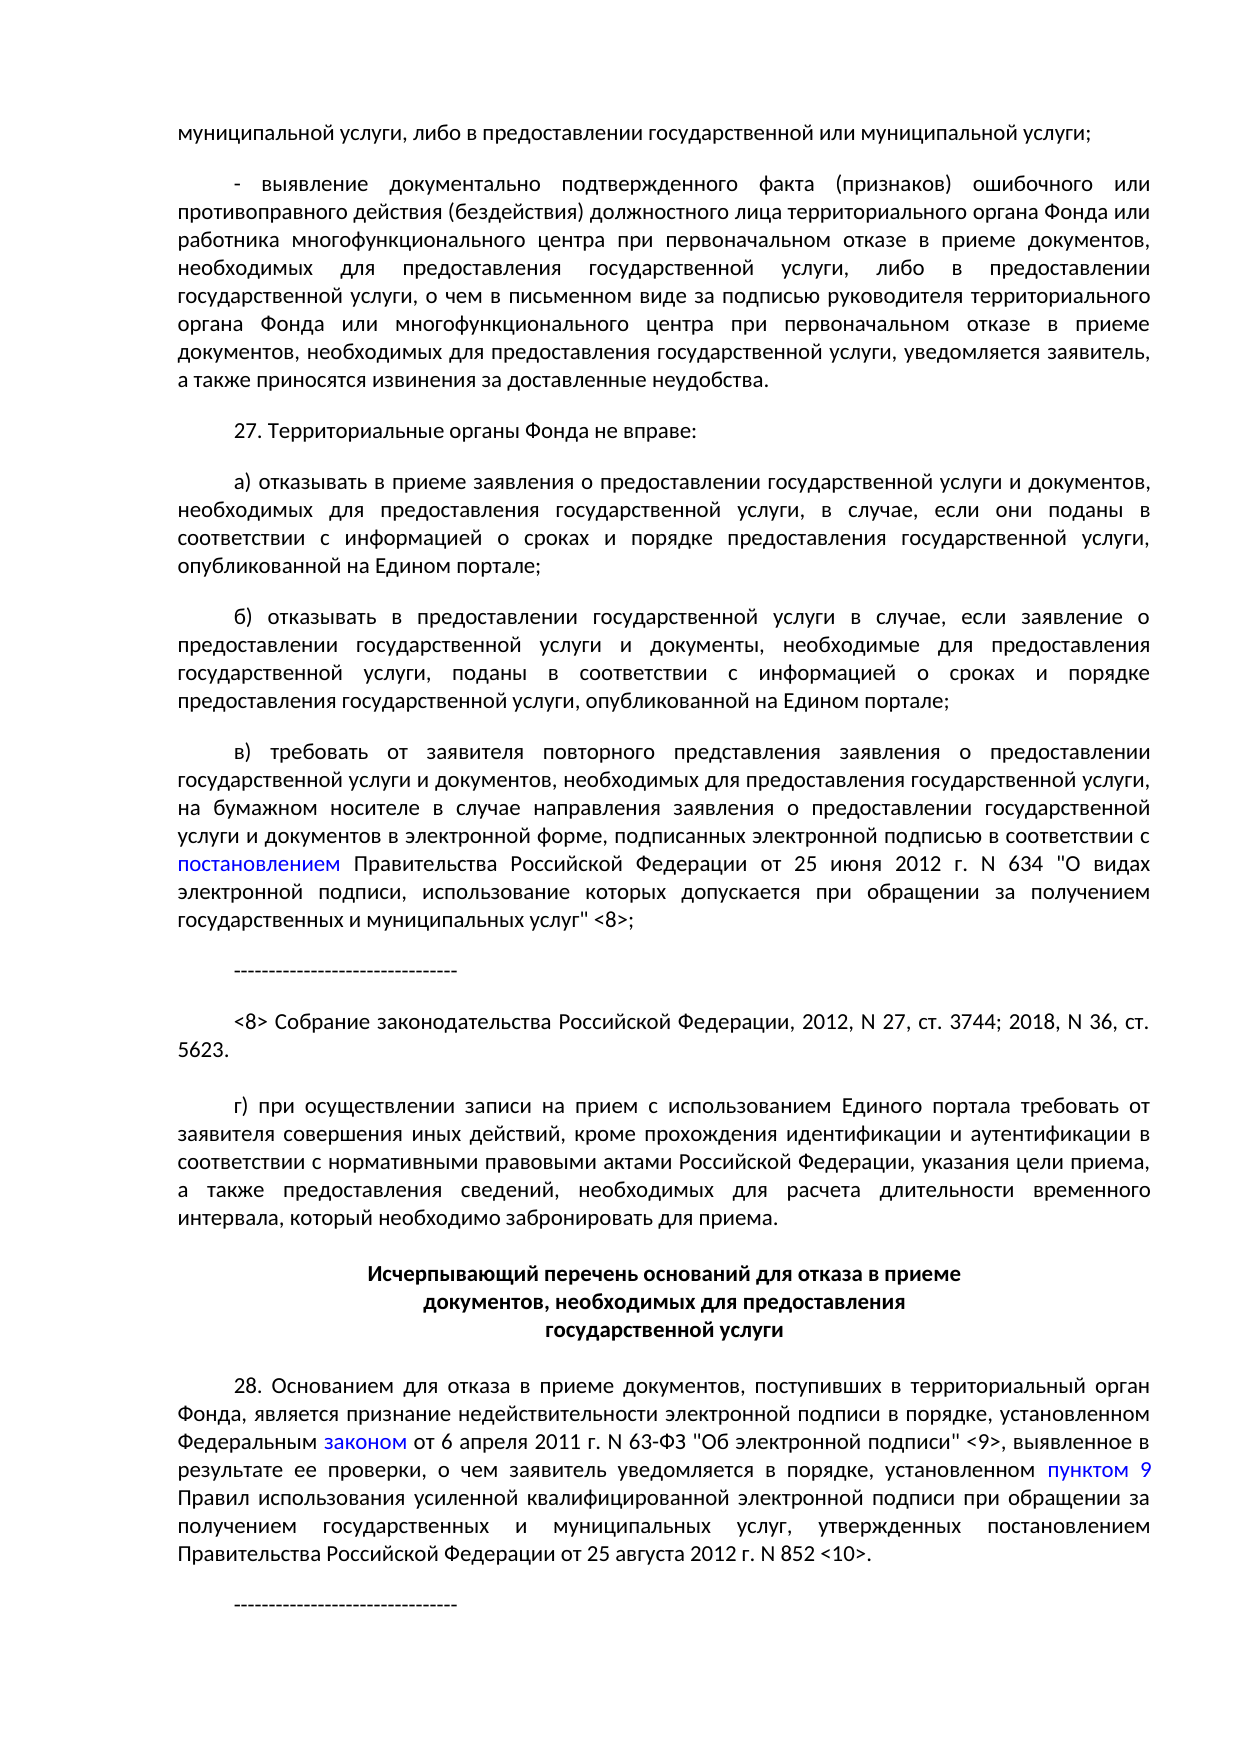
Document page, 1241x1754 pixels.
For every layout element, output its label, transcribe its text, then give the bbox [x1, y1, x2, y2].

text г) при осуществлении записи на прием с использованием Единого портала требовать от заявителя совершения иных действий, кроме прохождения идентификации и аутентификации в соответствии с нормативными правовыми актами Российской Федерации, указания цели приема, а также предоставления сведений, необходимых для расчета длительности временного интервала, который необходимо забронировать для приема. [177, 1091, 1152, 1231]
title документов, необходимых для предоставления [177, 1287, 1152, 1315]
text -------------------------------- [177, 956, 1152, 984]
text 27. Территориальные органы Фонда не вправе: [177, 416, 1152, 444]
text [177, 118, 1152, 146]
text а) отказывать в приеме заявления о предоставлении государственной услуги и документов, необходимых для предоставления государственной услуги, в случае, если они поданы в соответствии с информацией о сроках и порядке предоставления государственной услуги, опубликованной на Едином портале; [177, 467, 1152, 579]
text <8> Собрание законодательства Российской Федерации, 2012, N 27, ст. 3744; 2018, N 36, ст. 5623. [177, 1007, 1152, 1063]
title Исчерпывающий перечень оснований для отказа в приеме [177, 1259, 1152, 1287]
text 28. Основанием для отказа в приеме документов, поступивших в территориальный орган Фонда, является признание недействительности электронной подписи в порядке, установленном Федеральным законом от 6 апреля 2011 г. N 63-ФЗ "Об электронной подписи" <9>, выявленное в результате ее проверки, о чем заявитель уведомляется в порядке, установленном пунктом 9 Правил использования усиленной квалифицированной электронной подписи при обращении за получением государственных и муниципальных услуг, утвержденных постановлением Правительства Российской Федерации от 25 августа 2012 г. N 852 <10>. [177, 1371, 1152, 1567]
text - выявление документально подтвержденного факта (признаков) ошибочного или противоправного действия (бездействия) должностного лица территориального органа Фонда или работника многофункционального центра при первоначальном отказе в приеме документов, необходимых для предоставления государственной услуги, либо в предоставлении государственной услуги, о чем в письменном виде за подписью руководителя территориального органа Фонда или многофункционального центра при первоначальном отказе в приеме документов, необходимых для предоставления государственной услуги, уведомляется заявитель, а также приносятся извинения за доставленные неудобства. [177, 169, 1152, 393]
text б) отказывать в предоставлении государственной услуги в случае, если заявление о предоставлении государственной услуги и документы, необходимые для предоставления государственной услуги, поданы в соответствии с информацией о сроках и порядке предоставления государственной услуги, опубликованной на Едином портале; [177, 602, 1152, 714]
title государственной услуги [177, 1315, 1152, 1343]
text -------------------------------- [177, 1590, 1152, 1618]
text в) требовать от заявителя повторного представления заявления о предоставлении государственной услуги и документов, необходимых для предоставления государственной услуги, на бумажном носителе в случае направления заявления о предоставлении государственной услуги и документов в электронной форме, подписанных электронной подписью в соответствии с постановлением Правительства Российской Федерации от 25 июня 2012 г. N 634 "О видах электронной подписи, использование которых допускается при обращении за получением государственных и муниципальных услуг" <8>; [177, 737, 1152, 933]
